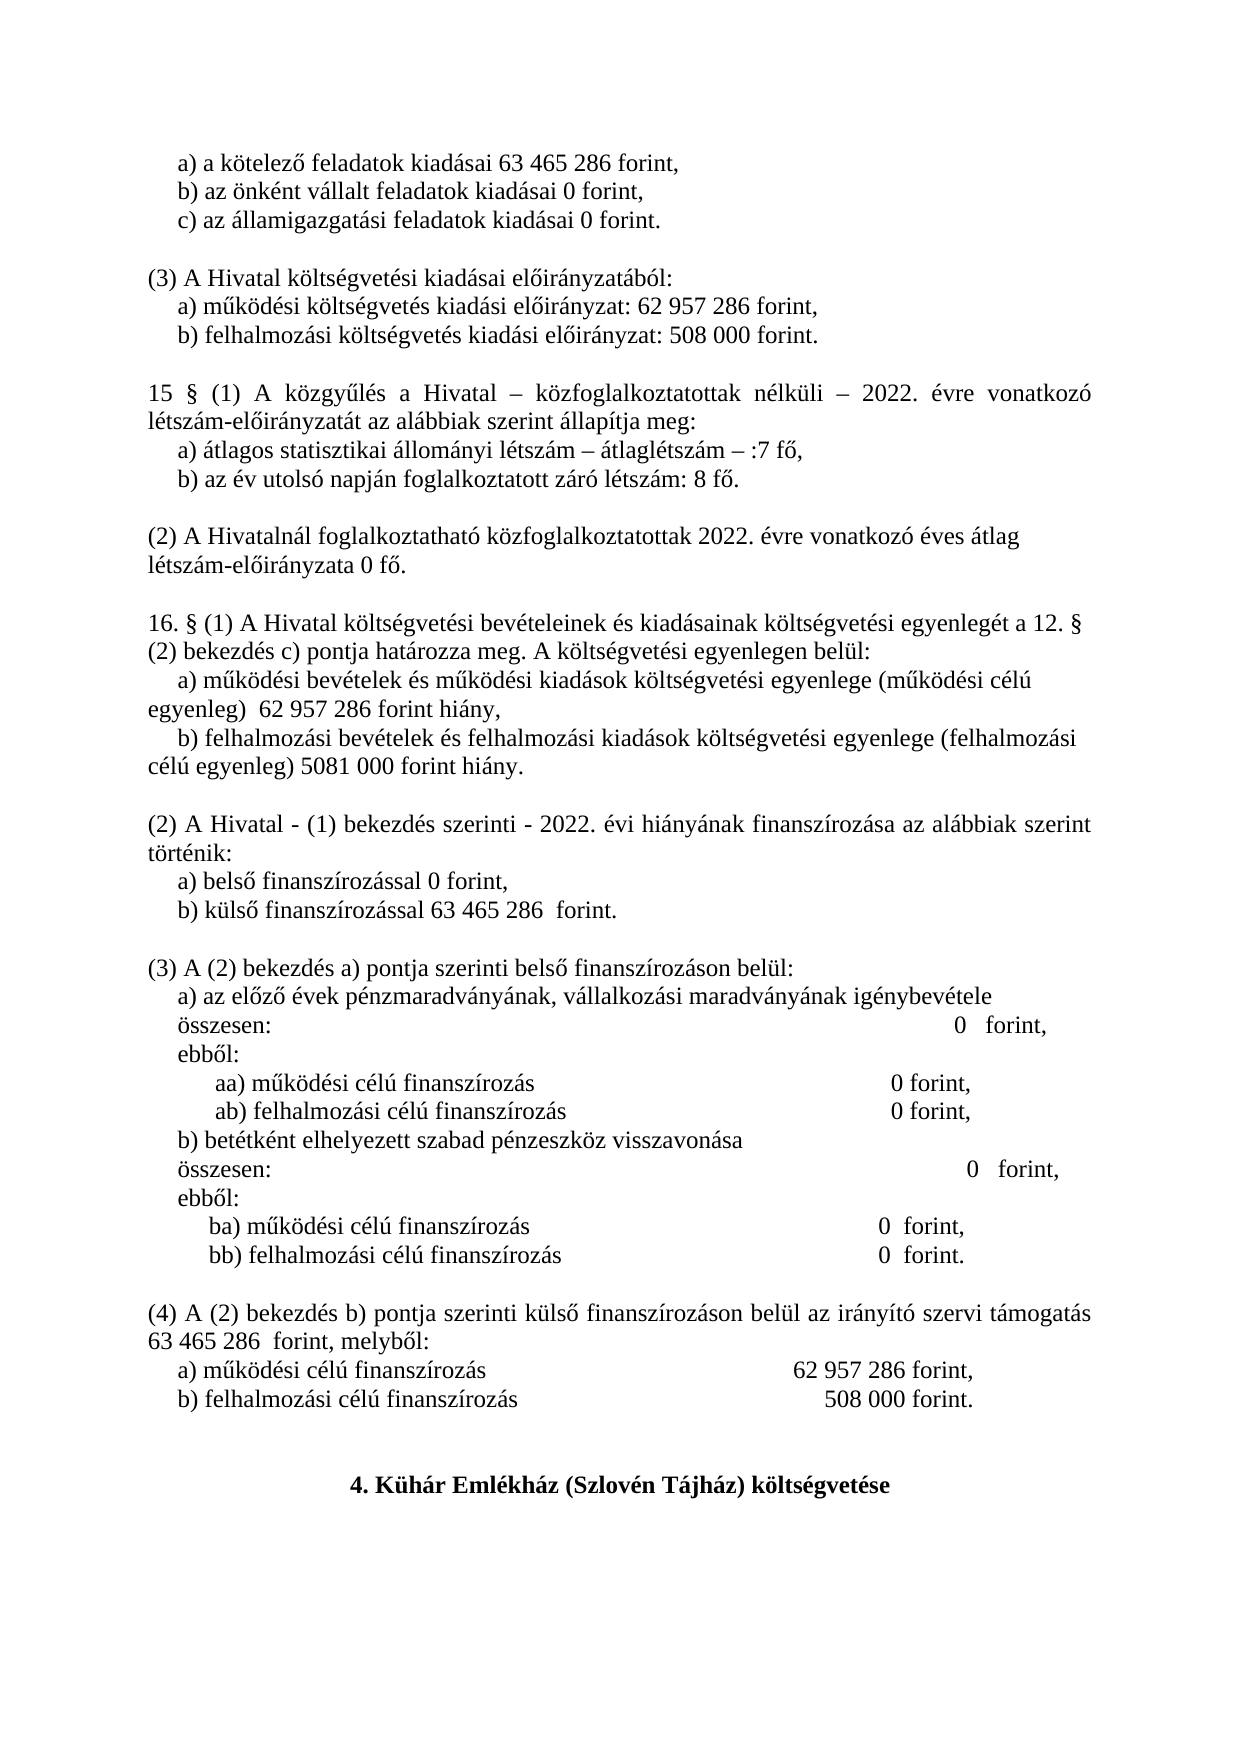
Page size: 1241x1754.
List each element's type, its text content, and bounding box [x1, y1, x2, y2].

text (2) A Hivatalnál foglalkoztatható közfoglalkoztatottak 2022. évre vonatkozó éves átlag létszám-előirányzata 0 fő. [148, 521, 1093, 579]
text (2) A Hivatal - (1) bekezdés szerinti - 2022. évi hiányának finanszírozása az alábbiak szerint történik: [148, 809, 1093, 866]
text (4) A (2) bekezdés b) pontja szerinti külső finanszírozáson belül az irányító szervi támogatás 63 465 286 forint, melyből: [148, 1298, 1093, 1355]
text a) működési bevételek és működési kiadások költségvetési egyenlege (működési célú egyenleg) 62 957 286 forint hiány, [148, 665, 1093, 723]
text b) az önként vállalt feladatok kiadásai 0 forint, [148, 176, 1093, 205]
text a) átlagos statisztikai állományi létszám – átlaglétszám – :7 fő, [148, 435, 1093, 464]
text a) belső finanszírozással 0 forint, [148, 866, 1093, 895]
text aa) működési célú finanszírozás 0 forint, [148, 1068, 1093, 1096]
text b) az év utolsó napján foglalkoztatott záró létszám: 8 fő. [148, 464, 1093, 493]
text összesen: 0 forint, [148, 1010, 1093, 1039]
text a) működési célú finanszírozás 62 957 286 forint, [148, 1355, 1093, 1384]
text a) a kötelező feladatok kiadásai 63 465 286 forint, [148, 148, 1093, 176]
text összesen: 0 forint, [148, 1154, 1093, 1183]
text b) felhalmozási célú finanszírozás 508 000 forint. [148, 1384, 1093, 1413]
text b) felhalmozási bevételek és felhalmozási kiadások költségvetési egyenlege (felhalmozási célú egyenleg) 5081 000 forint hiány. [148, 723, 1093, 780]
text 16. § (1) A Hivatal költségvetési bevételeinek és kiadásainak költségvetési egyenlegét a 12. § (2) bekezdés c) pontja határozza meg. A költségvetési egyenlegen belül: [148, 608, 1093, 665]
text 15 § (1) A közgyűlés a Hivatal – közfoglalkoztatottak nélküli – 2022. évre vonatkozó létszám-előirányzatát az alábbiak szerint állapítja meg: [148, 378, 1093, 435]
text 4. Kühár Emlékház (Szlovén Tájház) költségvetése [148, 1470, 1093, 1499]
text b) felhalmozási költségvetés kiadási előirányzat: 508 000 forint. [148, 320, 1093, 349]
text ba) működési célú finanszírozás 0 forint, [148, 1211, 1093, 1240]
text (3) A Hivatal költségvetési kiadásai előirányzatából: [148, 263, 1093, 291]
text (3) A (2) bekezdés a) pontja szerinti belső finanszírozáson belül: [148, 953, 1093, 981]
text a) működési költségvetés kiadási előirányzat: 62 957 286 forint, [148, 291, 1093, 320]
text ebből: [148, 1039, 1093, 1068]
text ebből: [148, 1183, 1093, 1211]
text b) külső finanszírozással 63 465 286 forint. [148, 895, 1093, 924]
text ab) felhalmozási célú finanszírozás 0 forint, [148, 1096, 1093, 1125]
text c) az államigazgatási feladatok kiadásai 0 forint. [148, 205, 1093, 234]
text a) az előző évek pénzmaradványának, vállalkozási maradványának igénybevétele [148, 981, 1093, 1010]
text bb) felhalmozási célú finanszírozás 0 forint. [148, 1240, 1093, 1269]
text b) betétként elhelyezett szabad pénzeszköz visszavonása [148, 1125, 1093, 1154]
